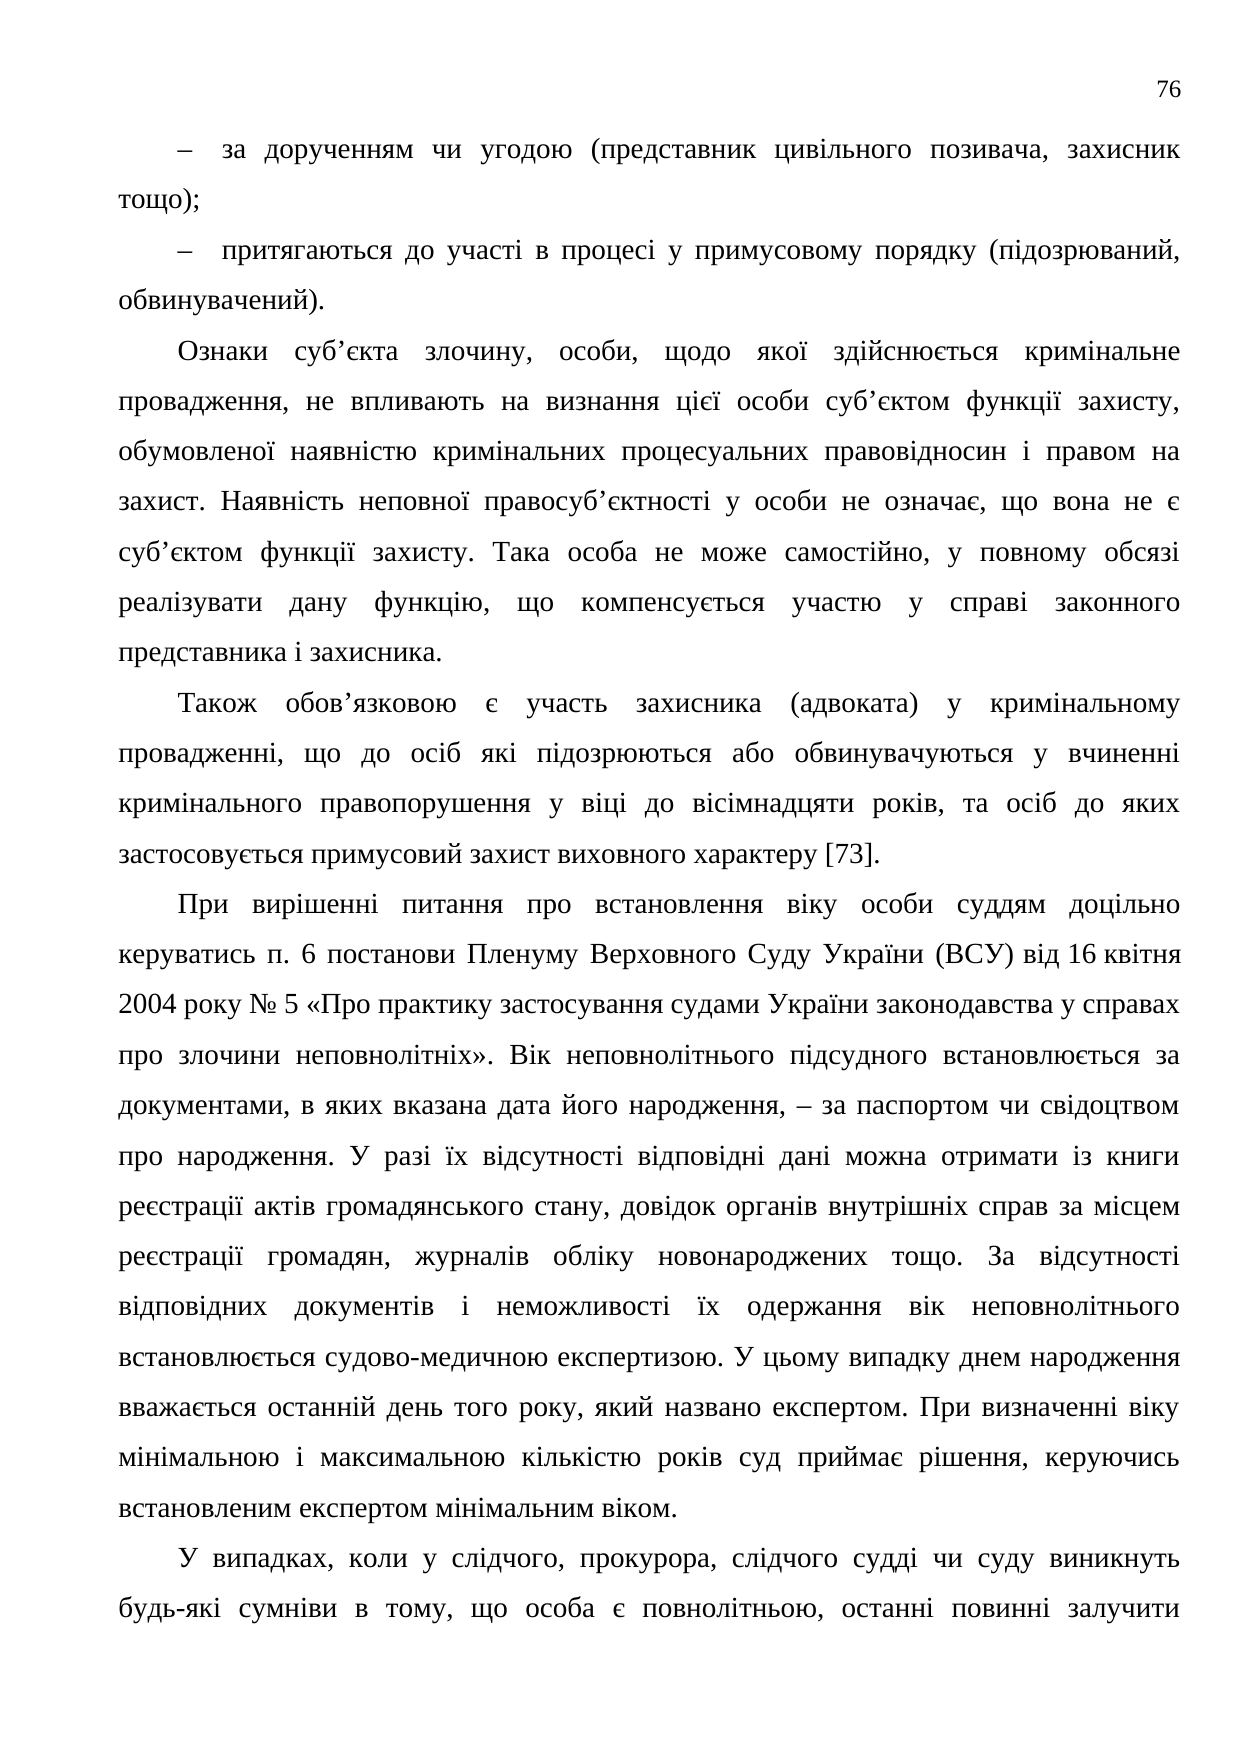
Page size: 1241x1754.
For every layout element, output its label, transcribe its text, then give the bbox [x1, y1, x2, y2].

text Ознаки суб’єкта злочину, особи, щодо якої здійснюється кримінальне провадження, не впливають на визнання цієї особи суб’єктом функції захисту, обумовленої наявністю кримінальних процесуальних правовідносин і правом на захист. Наявність неповної правосуб’єктності у особи не означає, що вона не є суб’єктом функції захисту. Така особа не може самостійно, у повному обсязі реалізувати дану функцію, що компенсується участю у справі законного представника і захисника. [118, 333, 1181, 668]
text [118, 1540, 1181, 1624]
text Також обов’язковою є участь захисника (адвоката) у кримінальному провадженні, що до осіб які підозрюються або обвинувачуються у вчиненні кримінального правопорушення у віці до вісімнадцяти років, та осіб до яких застосовується примусовий захист виховного характеру [73]. [118, 685, 1181, 869]
list притягаються до участі в процесі у примусовому порядку (підозрюваний, обвинувачений). [118, 232, 1181, 316]
text При вирішенні питання про встановлення віку особи суддям доцільно керуватись п. 6 постанови Пленуму Верховного Суду України (ВСУ) від 16 квітня 2004 року № 5 «Про практику застосування судами України законодавства у справах про злочини неповнолітніх». Вік неповнолітнього підсудного встановлюється за документами, в яких вказана дата його народження, – за паспортом чи свідоцтвом про народження. У разі їх відсутності відповідні дані можна отримати із книги реєстрації актів громадянського стану, довідок органів внутрішніх справ за місцем реєстрації громадян, журналів обліку новонароджених тощо. За відсутності відповідних документів і неможливості їх одержання вік неповнолітнього встановлюється судово-медичною експертизою. У цьому випадку днем народження вважається останній день того року, який названо експертом. При визначенні віку мінімальною і максимальною кількістю років суд приймає рішення, керуючись встановленим експертом мінімальним віком. [118, 886, 1181, 1523]
list за дорученням чи угодою (представник цивільного позивача, захисник тощо); [118, 131, 1181, 215]
